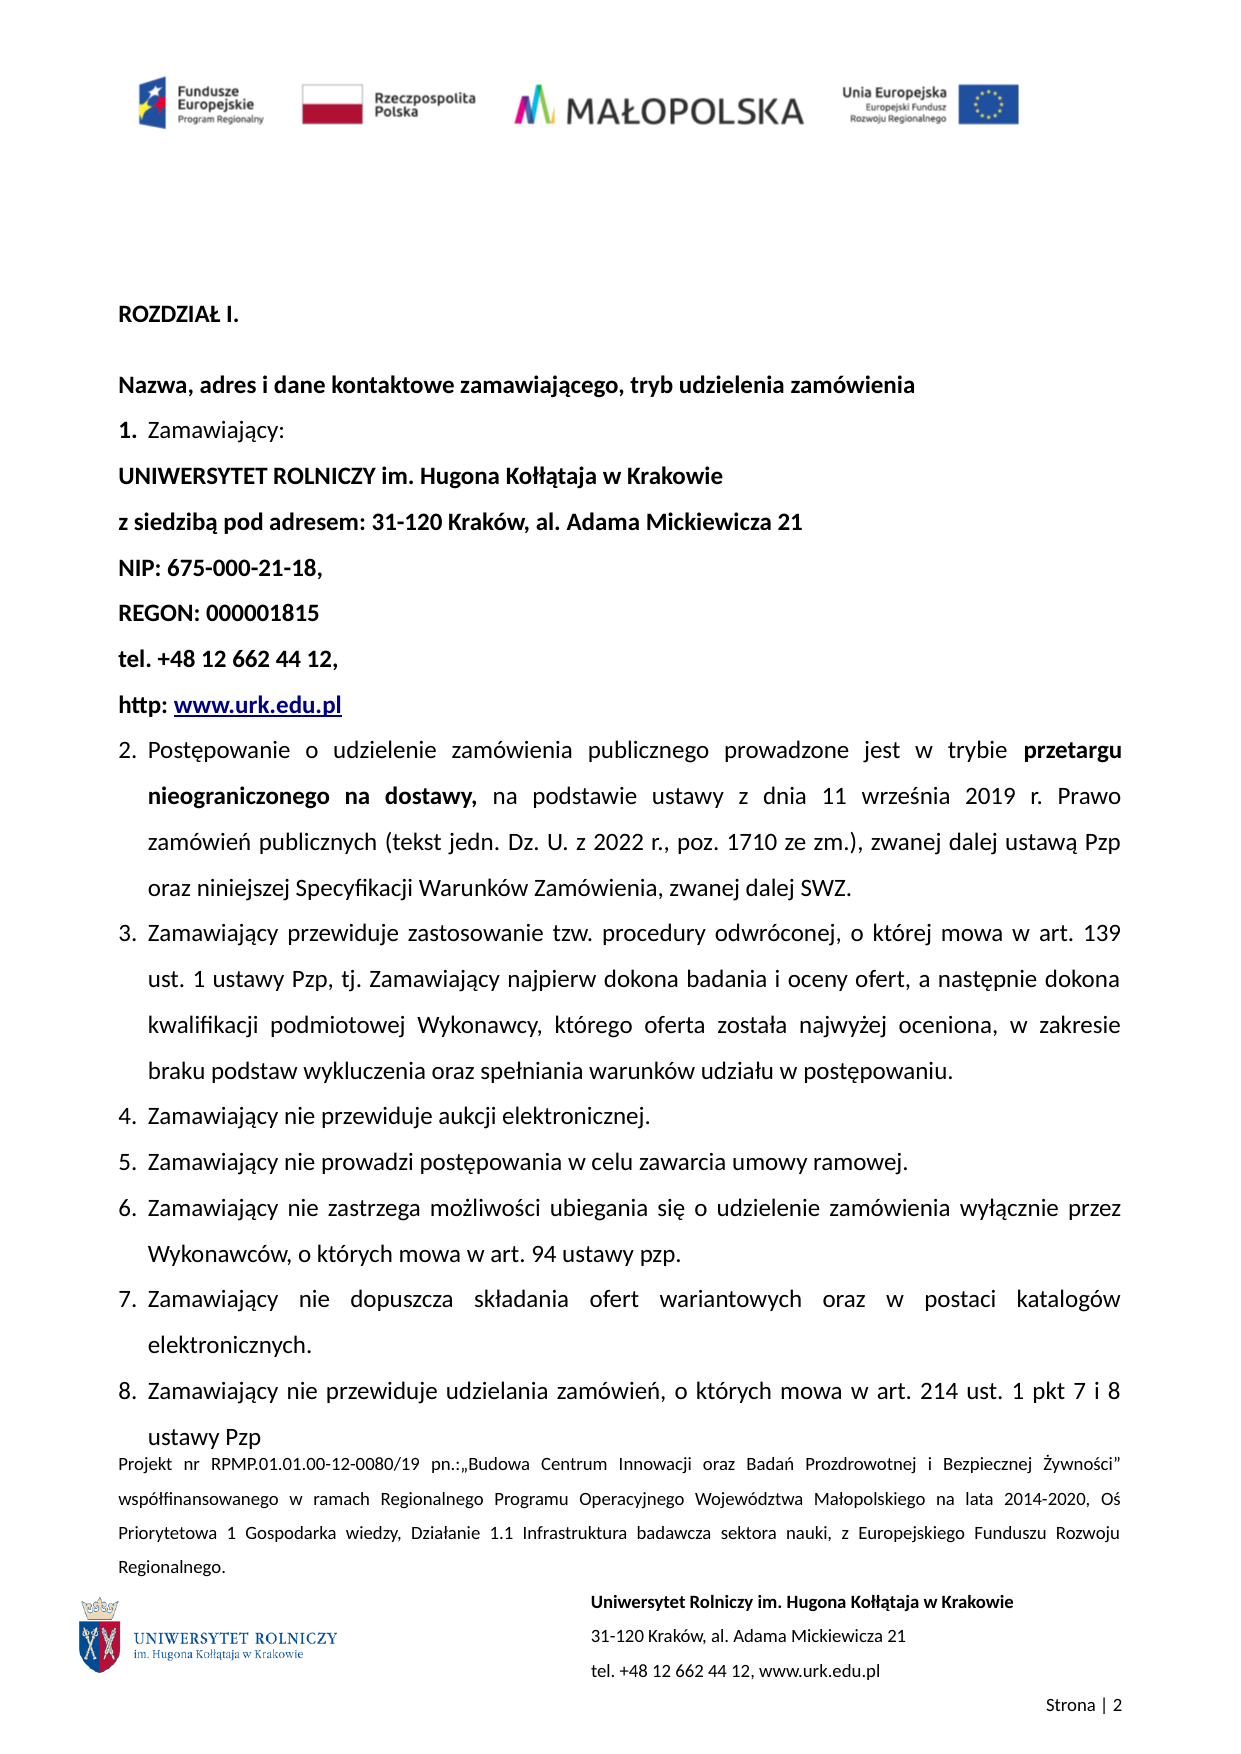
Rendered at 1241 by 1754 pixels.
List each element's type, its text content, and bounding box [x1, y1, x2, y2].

text REGON: 000001815 tel. +48 12 662 44 12, http: www.urk.edu.pl [118, 597, 1122, 719]
list Zamawiający nie przewiduje udzielania zamówień, o których mowa w art. 214 ust. 1 pkt 7 i 8 ustawy Pzp [118, 1375, 1122, 1451]
list Zamawiający przewiduje zastosowanie tzw. procedury odwróconej, o której mowa w art. 139 ust. 1 ustawy Pzp, tj. Zamawiający najpierw dokona badania i oceny ofert, a następnie dokona kwalifikacji podmiotowej Wykonawcy, którego oferta została najwyżej oceniona, w zakresie braku podstaw wykluczenia oraz spełniania warunków udziału w postępowaniu. [118, 918, 1122, 1085]
subtitle ROZDZIAŁ I. [118, 298, 1122, 329]
list Zamawiający nie prowadzi postępowania w celu zawarcia umowy ramowej. [118, 1146, 1122, 1177]
subtitle Nazwa, adres i dane kontaktowe zamawiającego, tryb udzielenia zamówienia [118, 369, 1122, 399]
list Zamawiający nie zastrzega możliwości ubiegania się o udzielenie zamówienia wyłącznie przez Wykonawców, o których mowa w art. 94 ustawy pzp. [118, 1192, 1122, 1268]
list Zamawiający nie dopuszcza składania ofert wariantowych oraz w postaci katalogów elektronicznych. [118, 1283, 1122, 1360]
picture [75, 1597, 349, 1676]
list Postępowanie o udzielenie zamówienia publicznego prowadzone jest w trybie przetargu nieograniczonego na dostawy, na podstawie ustawy z dnia 11 września 2019 r. Prawo zamówień publicznych (tekst jedn. Dz. U. z 2022 r., poz. 1710 ze zm.), zwanej dalej ustawą Pzp oraz niniejszej Specyfikacji Warunków Zamówienia, zwanej dalej SWZ. [118, 735, 1122, 902]
list Zamawiający nie przewiduje aukcji elektronicznej. [118, 1101, 1122, 1131]
text z siedzibą pod adresem: 31-120 Kraków, al. Adama Mickiewicza 21 NIP: 675-000-21-18, [118, 506, 1122, 582]
list Zamawiający: [118, 414, 1122, 445]
text UNIWERSYTET ROLNICZY im. Hugona Kołłątaja w Krakowie [118, 460, 1122, 491]
picture [118, 60, 1063, 148]
